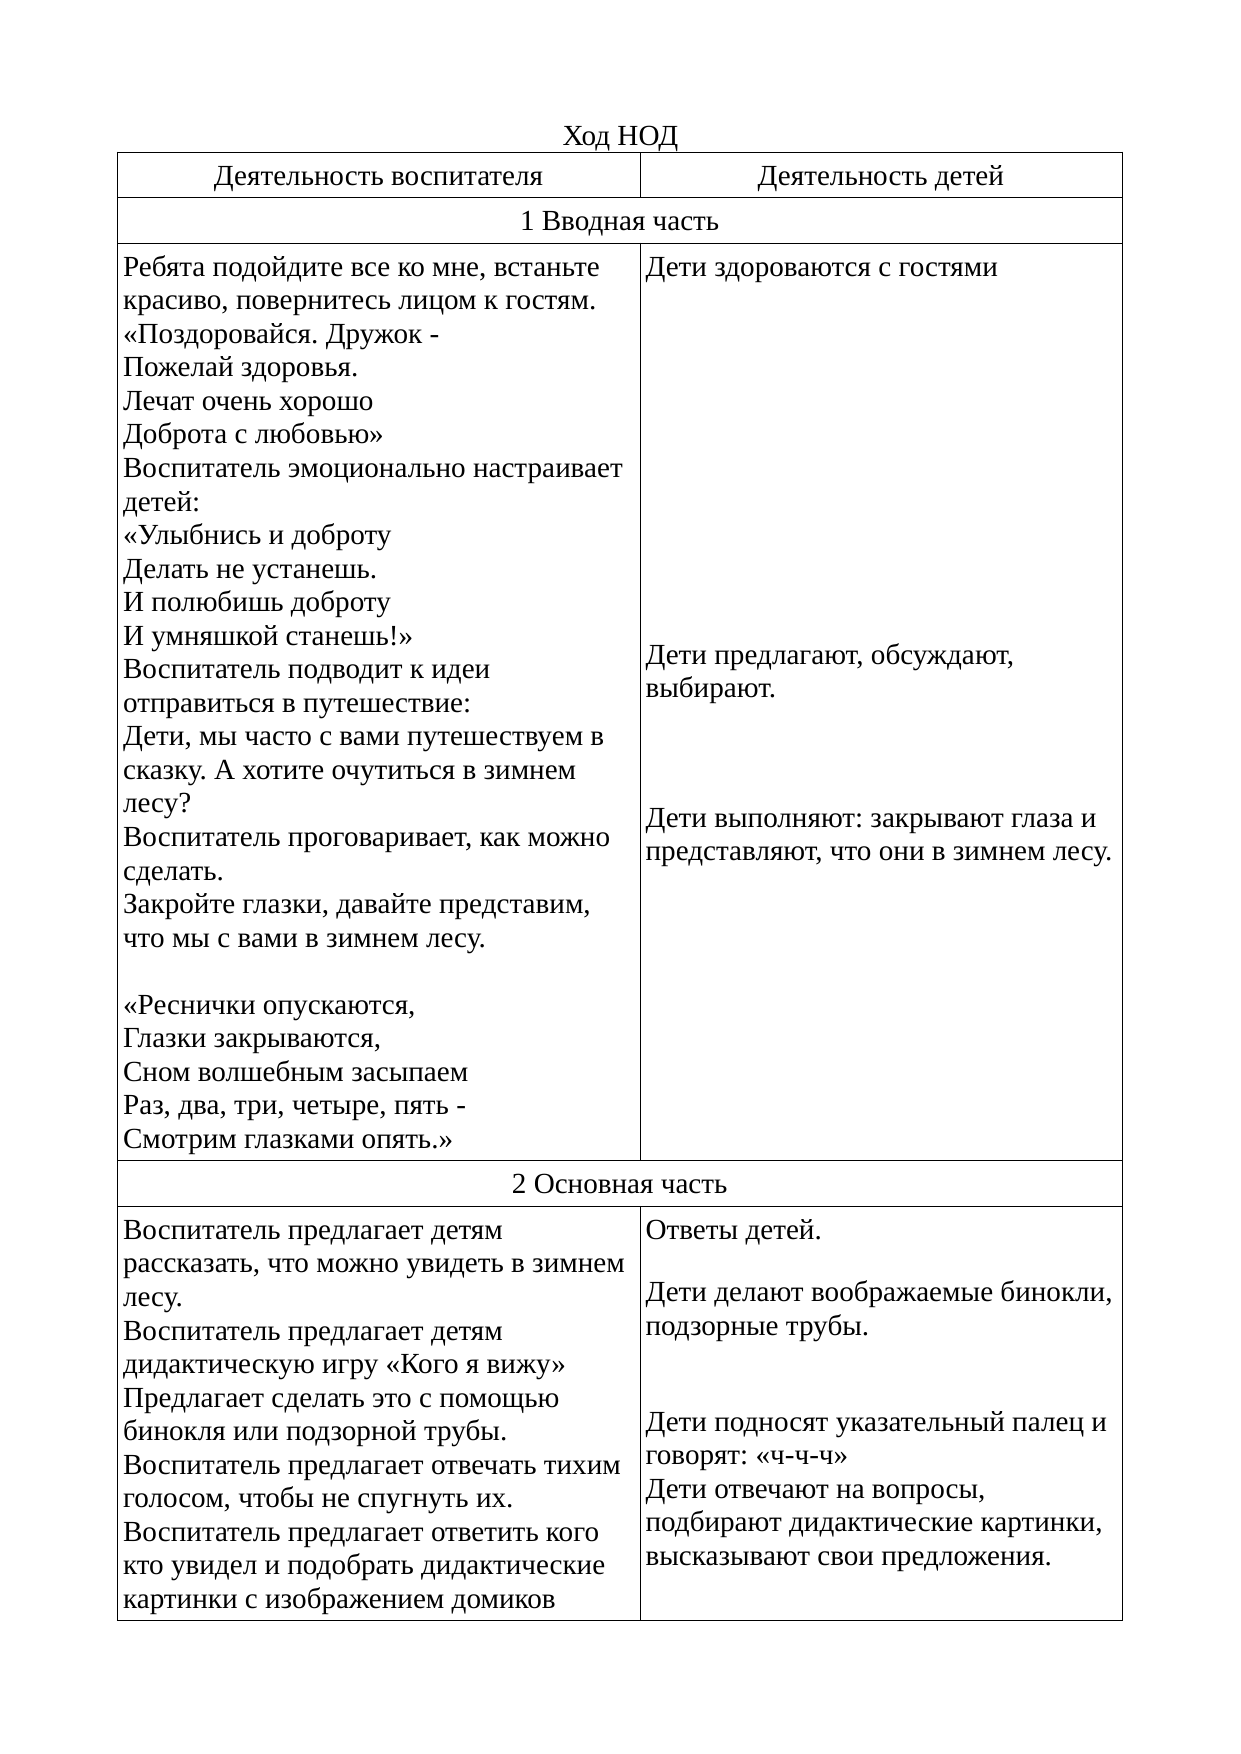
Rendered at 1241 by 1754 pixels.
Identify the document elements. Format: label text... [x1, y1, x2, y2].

table_cell Дети здороваются с гостями Дети предлагают, обсуждают, выбирают. Дети выполняют: закрывают глаза и представляют, что они в зимнем лесу. [641, 244, 1122, 1160]
table_header Деятельность детей [641, 153, 1122, 197]
table_header Деятельность воспитателя [118, 153, 640, 197]
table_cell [641, 1207, 1122, 1620]
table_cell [118, 1207, 640, 1620]
text Ход НОД [118, 118, 1122, 152]
table_cell Ребята подойдите все ко мне, встаньте красиво, повернитесь лицом к гостям. «Поздоровайся. Дружок - Пожелай здоровья. Лечат очень хорошо Доброта с любовью» Воспитатель эмоционально настраивает детей: «Улыбнись и доброту Делать не устанешь. И полюбишь доброту И умняшкой станешь!» Воспитатель подводит к идеи отправиться в путешествие: Дети, мы часто с вами путешествуем в сказку. А хотите очутиться в зимнем лесу? Воспитатель проговаривает, как можно сделать. Закройте глазки, давайте представим, что мы с вами в зимнем лесу. «Реснички опускаются, Глазки закрываются, Сном волшебным засыпаем Раз, два, три, четыре, пять - Смотрим глазками опять.» [118, 244, 640, 1160]
table_cell 1 Вводная часть [118, 198, 1122, 243]
table_cell 2 Основная часть [118, 1161, 1122, 1206]
